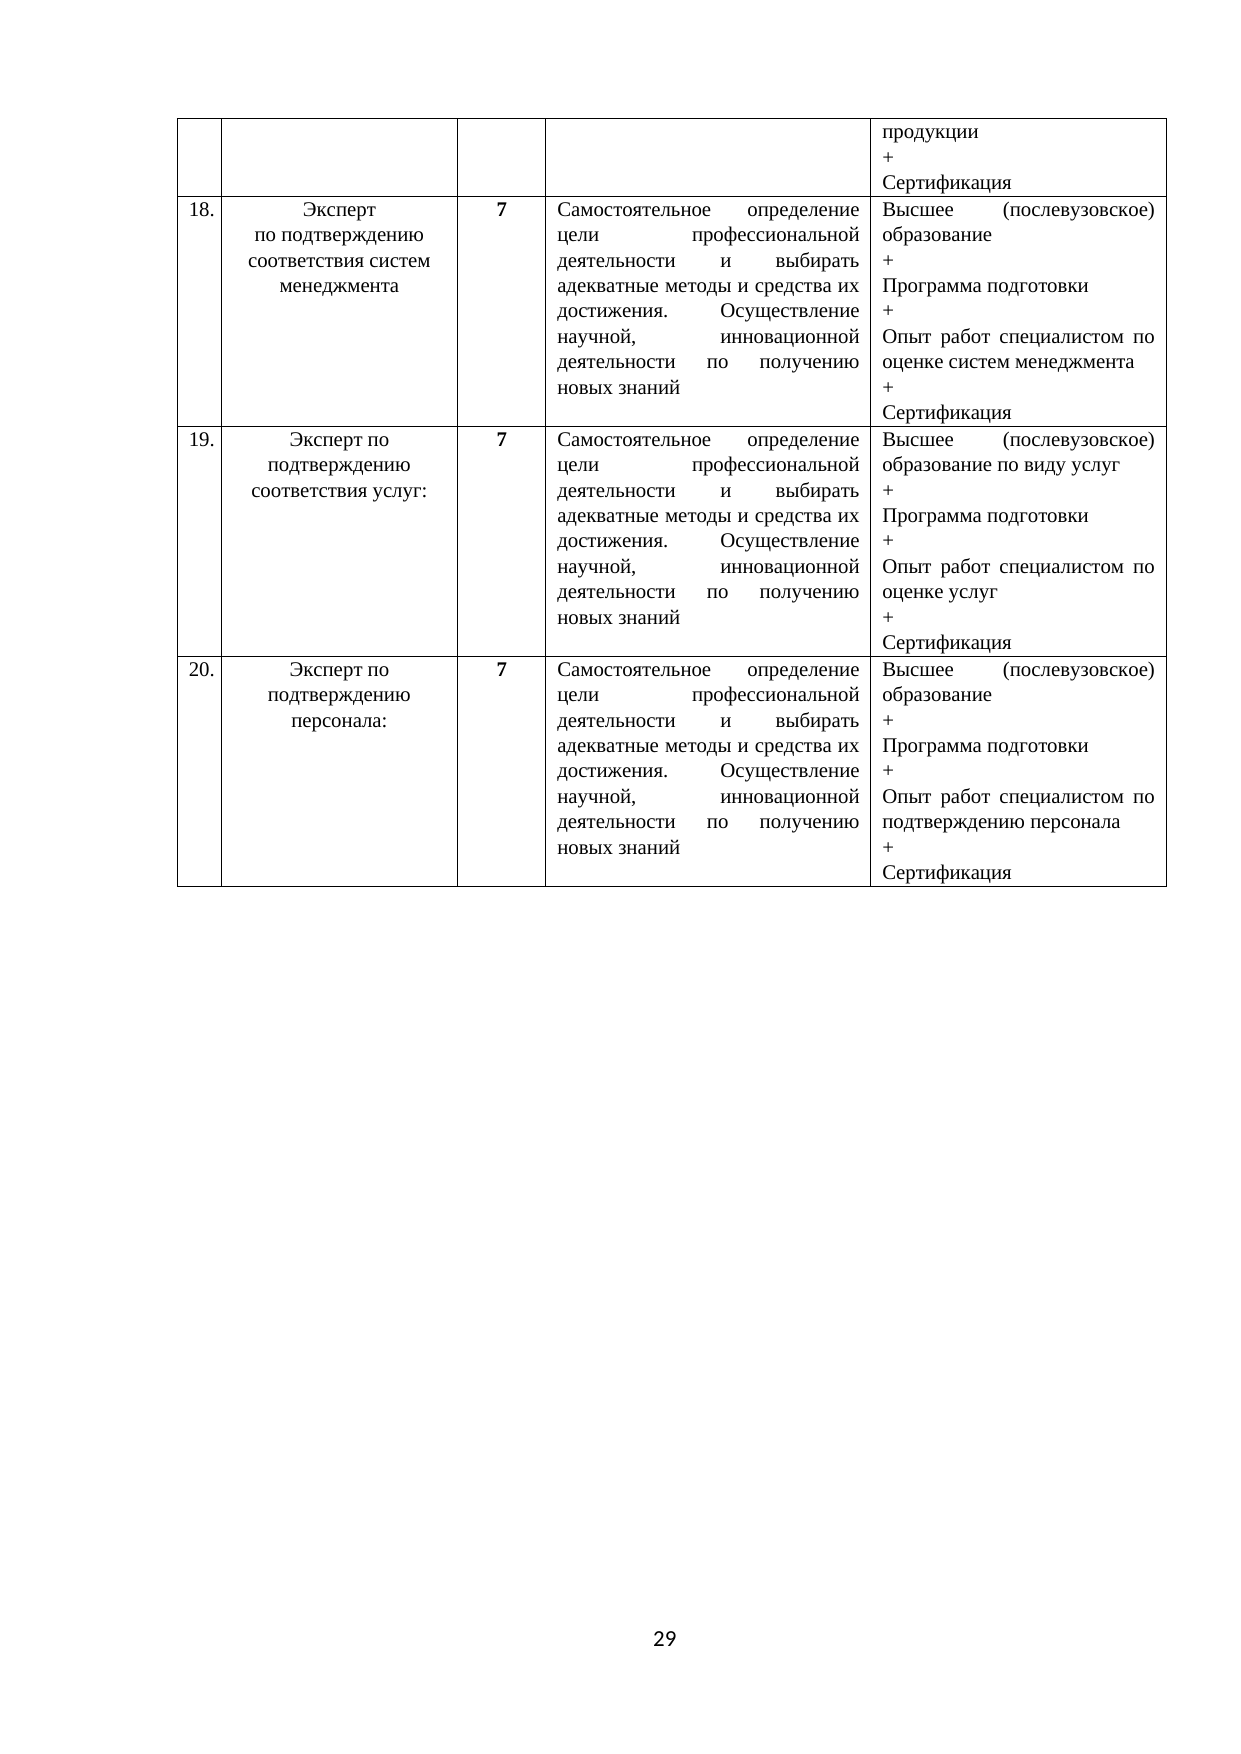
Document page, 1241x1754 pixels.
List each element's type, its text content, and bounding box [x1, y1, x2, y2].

table_cell Высшее (послевузовское) образование по виду услуг + Программа подготовки + Опыт работ специалистом по оценке услуг + Сертификация [871, 427, 1166, 656]
table_cell 7 [458, 197, 545, 426]
table_cell Эксперт по подтверждению соответствия услуг: [222, 427, 457, 656]
table_cell [178, 119, 221, 196]
table_cell Высшее (послевузовское) образование + Программа подготовки + Опыт работ специалистом по подтверждению персонала + Сертификация [871, 657, 1166, 886]
table_cell Эксперт по подтверждению персонала: [222, 657, 457, 886]
table_cell 7 [458, 427, 545, 656]
table_cell 7 [458, 119, 545, 196]
table_cell 7 [458, 657, 545, 886]
table_cell [178, 427, 221, 656]
table_cell Эксперт по подтверждению соответствия систем менеджмента [222, 197, 457, 426]
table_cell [546, 119, 870, 196]
table_cell [178, 657, 221, 886]
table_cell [871, 119, 1166, 196]
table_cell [222, 119, 457, 196]
table_cell Высшее (послевузовское) образование + Программа подготовки + Опыт работ специалистом по оценке систем менеджмента + Сертификация [871, 197, 1166, 426]
table_cell [178, 197, 221, 426]
